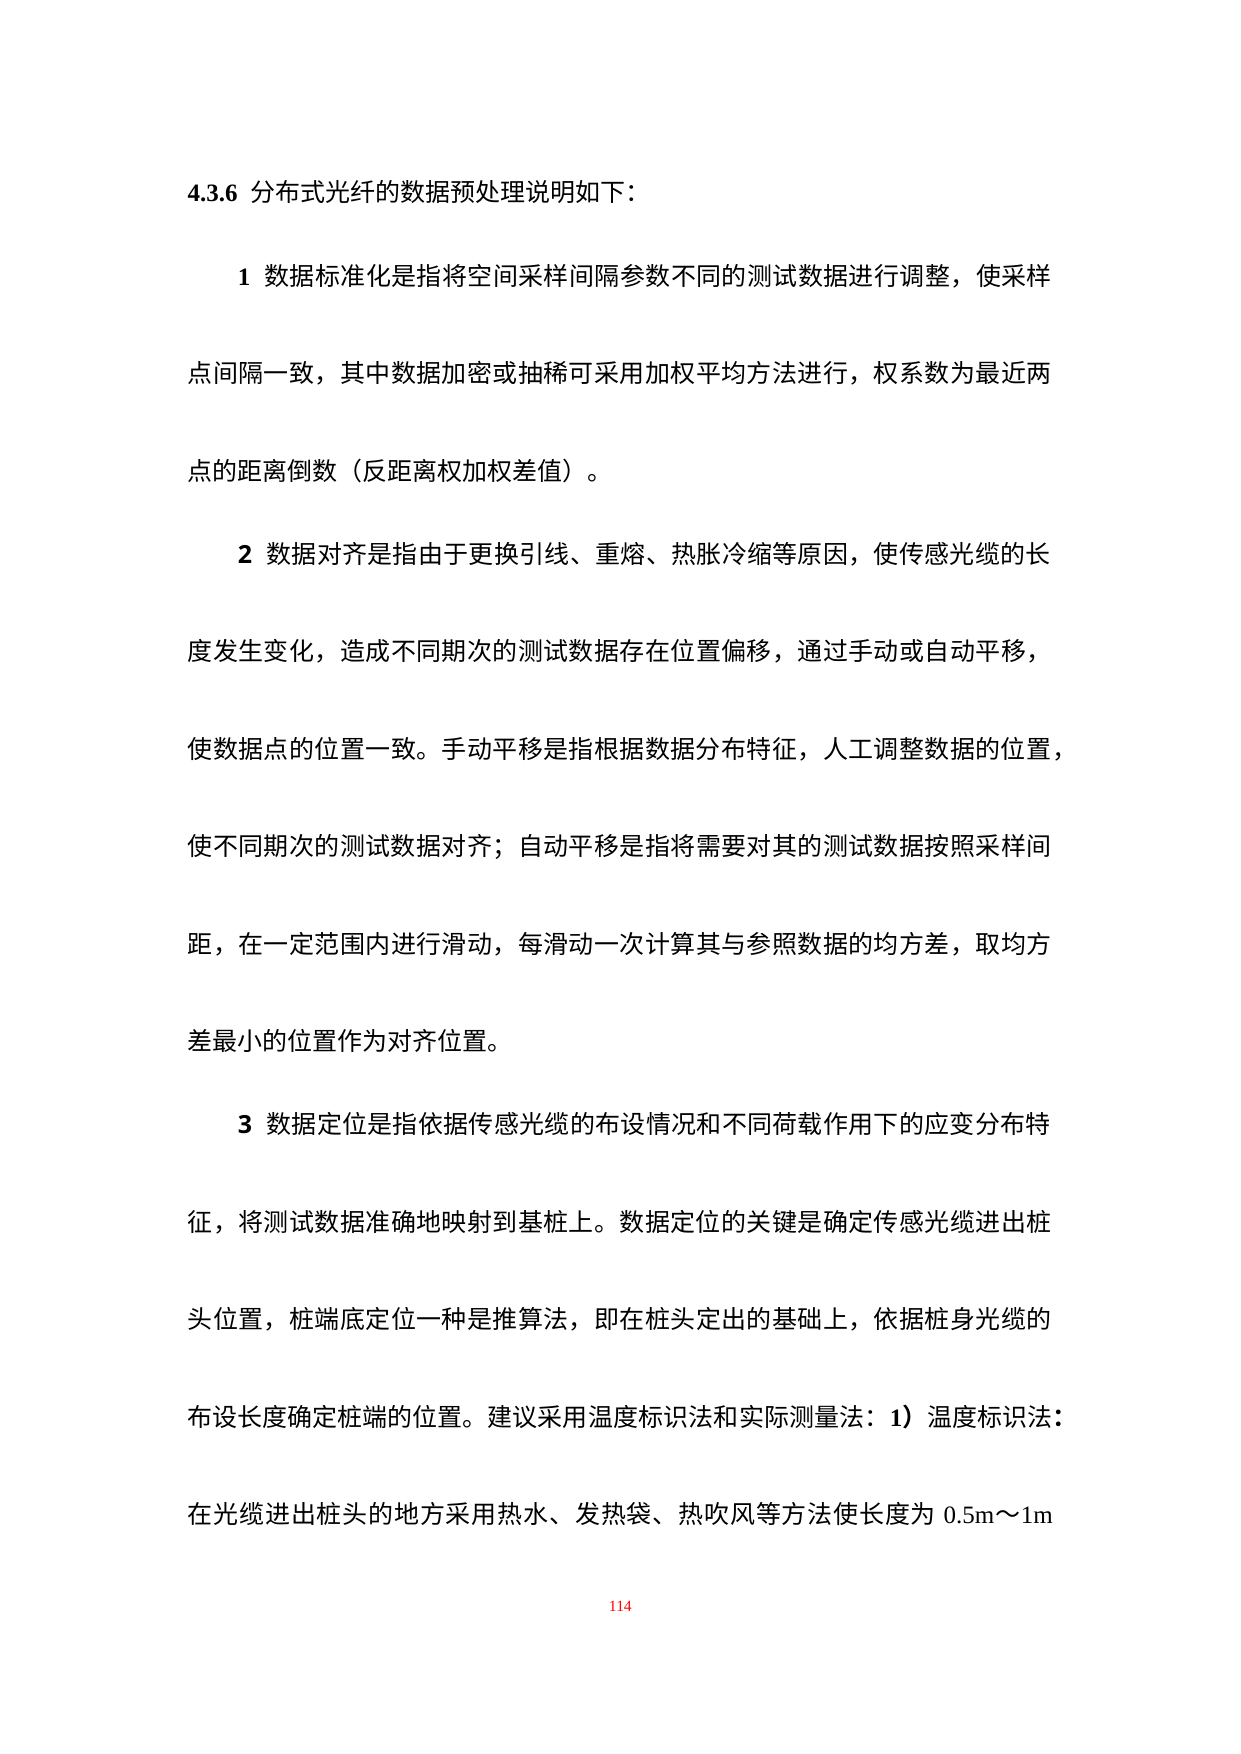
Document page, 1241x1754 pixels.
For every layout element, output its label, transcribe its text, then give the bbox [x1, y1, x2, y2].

text 2 数据对齐是指由于更换引线、重熔、热胀冷缩等原因，使传感光缆的长度发生变化，造成不同期次的测试数据存在位置偏移，通过手动或自动平移，使数据点的位置一致。手动平移是指根据数据分布特征，人工调整数据的位置，使不同期次的测试数据对齐；自动平移是指将需要对其的测试数据按照采样间距，在一定范围内进行滑动，每滑动一次计算其与参照数据的均方差，取均方差最小的位置作为对齐位置。 [187, 520, 1053, 1072]
text 4.3.6 分布式光纤的数据预处理说明如下： [187, 158, 1053, 223]
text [187, 1090, 1053, 1545]
text 1 数据标准化是指将空间采样间隔参数不同的测试数据进行调整，使采样点间隔一致，其中数据加密或抽稀可采用加权平均方法进行，权系数为最近两点的距离倒数（反距离权加权差值）。 [187, 242, 1053, 502]
